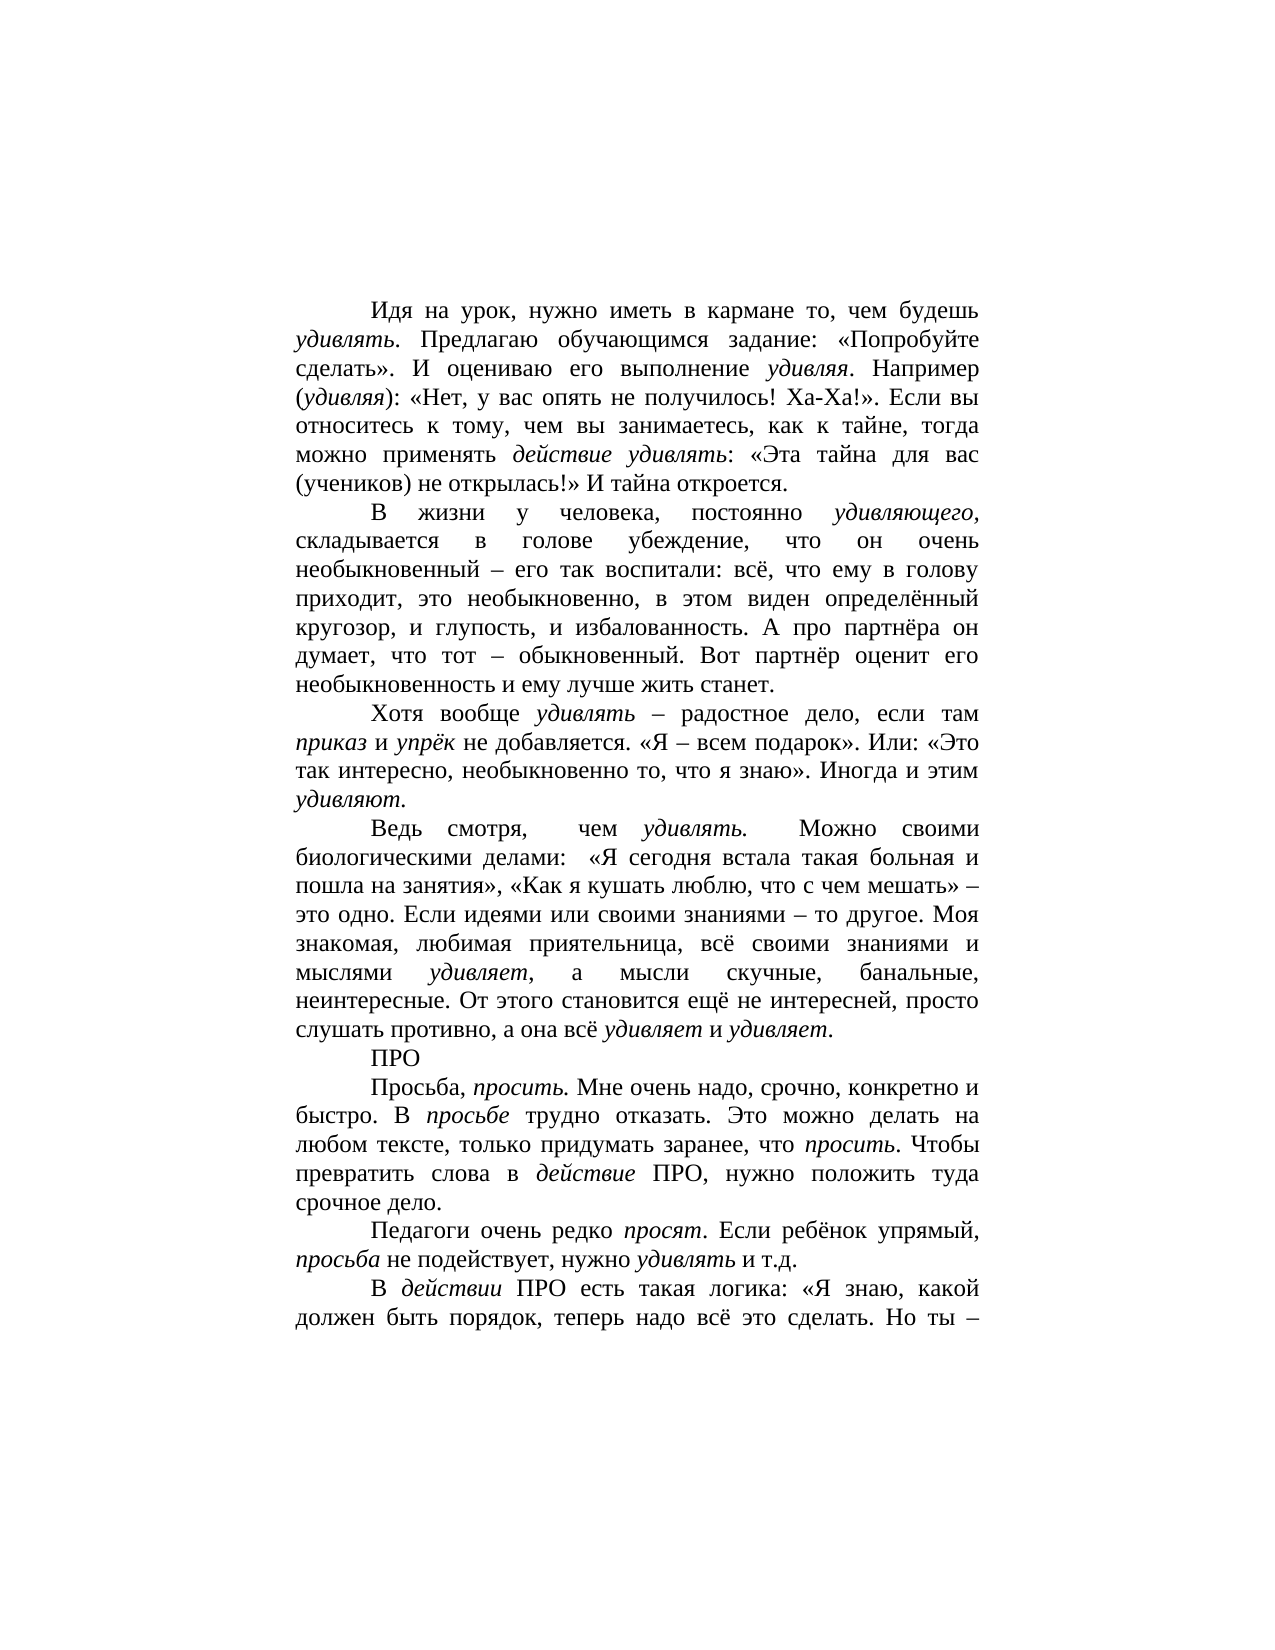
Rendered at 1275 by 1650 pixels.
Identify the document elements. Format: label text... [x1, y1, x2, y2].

text ПРО [295, 1043, 980, 1072]
text Идя на урок, нужно иметь в кармане то, чем будешь удивлять. Предлагаю обучающимся задание: «Попробуйте сделать». И оцениваю его выполнение удивляя. Например (удивляя): «Нет, у вас опять не получилось! Ха-Ха!». Если вы относитесь к тому, чем вы занимаетесь, как к тайне, тогда можно применять действие удивлять: «Эта тайна для вас (учеников) не открылась!» И тайна откроется. [295, 295, 980, 497]
text Педагоги очень редко просят. Если ребёнок упрямый, просьба не подействует, нужно удивлять и т.д. [295, 1215, 980, 1273]
text Просьба, просить. Мне очень надо, срочно, конкретно и быстро. В просьбе трудно отказать. Это можно делать на любом тексте, только придумать заранее, что просить. Чтобы превратить слова в действие ПРО, нужно положить туда срочное дело. [295, 1072, 980, 1215]
text Хотя вообще удивлять – радостное дело, если там приказ и упрёк не добавляется. «Я – всем подарок». Или: «Это так интересно, необыкновенно то, что я знаю». Иногда и этим удивляют. [295, 698, 980, 813]
text Ведь смотря, чем удивлять. Можно своими биологическими делами: «Я сегодня встала такая больная и пошла на занятия», «Как я кушать люблю, что с чем мешать» – это одно. Если идеями или своими знаниями – то другое. Моя знакомая, любимая приятельница, всё своими знаниями и мыслями удивляет, а мысли скучные, банальные, неинтересные. От этого становится ещё не интересней, просто слушать противно, а она всё удивляет и удивляет. [295, 813, 980, 1043]
text В жизни у человека, постоянно удивляющего, складывается в голове убеждение, что он очень необыкновенный – его так воспитали: всё, что ему в голову приходит, это необыкновенно, в этом виден определённый кругозор, и глупость, и избалованность. А про партнёра он думает, что тот – обыкновенный. Вот партнёр оценит его необыкновенность и ему лучше жить станет. [295, 497, 980, 698]
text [295, 1273, 980, 1330]
